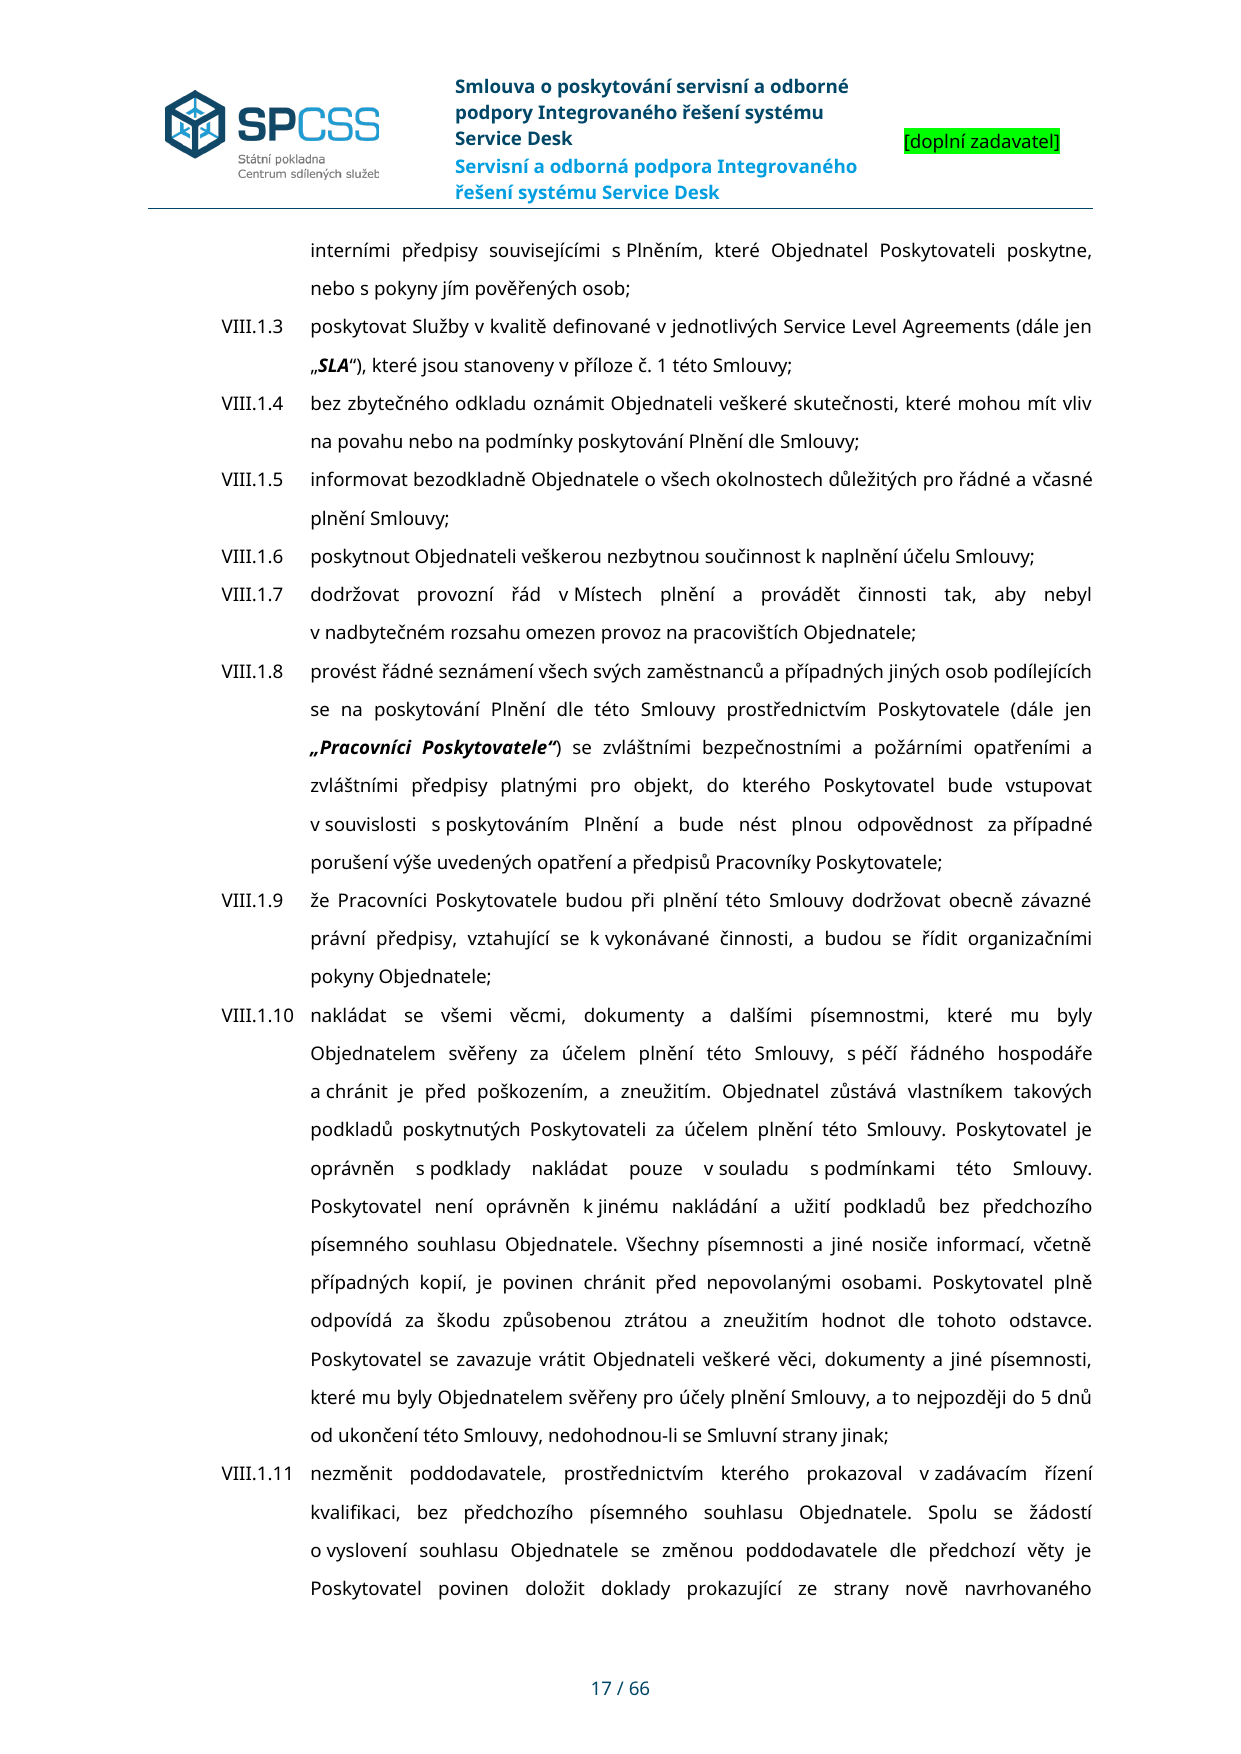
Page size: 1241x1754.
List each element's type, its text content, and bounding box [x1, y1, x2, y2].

subtitle nakládat se všemi věcmi, dokumenty a dalšími písemnostmi, které mu byly Objednatelem svěřeny za účelem plnění této Smlouvy, s péčí řádného hospodáře a chránit je před poškozením, a zneužitím. Objednatel zůstává vlastníkem takových podkladů poskytnutých Poskytovateli za účelem plnění této Smlouvy. Poskytovatel je oprávněn s podklady nakládat pouze v souladu s podmínkami této Smlouvy. Poskytovatel není oprávněn k jinému nakládání a užití podkladů bez předchozího písemného souhlasu Objednatele. Všechny písemnosti a jiné nosiče informací, včetně případných kopií, je povinen chránit před nepovolanými osobami. Poskytovatel plně odpovídá za škodu způsobenou ztrátou a zneužitím hodnot dle tohoto odstavce. Poskytovatel se zavazuje vrátit Objednateli veškeré věci, dokumenty a jiné písemnosti, které mu byly Objednatelem svěřeny pro účely plnění Smlouvy, a to nejpozději do 5 dnů od ukončení této Smlouvy, nedohodnou-li se Smluvní strany jinak; [221, 1002, 1093, 1448]
subtitle že Pracovníci Poskytovatele budou při plnění této Smlouvy dodržovat obecně závazné právní předpisy, vztahující se k vykonávané činnosti, a budou se řídit organizačními pokyny Objednatele; [221, 887, 1093, 989]
subtitle poskytnout Objednateli veškerou nezbytnou součinnost k naplnění účelu Smlouvy; [221, 543, 1093, 569]
subtitle provést řádné seznámení všech svých zaměstnanců a případných jiných osob podílejících se na poskytování Plnění dle této Smlouvy prostřednictvím Poskytovatele (dále jen „Pracovníci Poskytovatele“) se zvláštními bezpečnostními a požárními opatřeními a zvláštními předpisy platnými pro objekt, do kterého Poskytovatel bude vstupovat v souvislosti s poskytováním Plnění a bude nést plnou odpovědnost za případné porušení výše uvedených opatření a předpisů Pracovníky Poskytovatele; [221, 658, 1093, 874]
subtitle poskytovat Služby v kvalitě definované v jednotlivých Service Level Agreements (dále jen „SLA“), které jsou stanoveny v příloze č. 1 této Smlouvy; [221, 314, 1093, 378]
subtitle dodržovat provozní řád v Místech plnění a provádět činnosti tak, aby nebyl v nadbytečném rozsahu omezen provoz na pracovištích Objednatele; [221, 581, 1093, 645]
picture [165, 90, 379, 180]
subtitle informovat bezodkladně Objednatele o všech okolnostech důležitých pro řádné a včasné plnění Smlouvy; [221, 467, 1093, 531]
subtitle bez zbytečného odkladu oznámit Objednateli veškeré skutečnosti, které mohou mít vliv na povahu nebo na podmínky poskytování Plnění dle Smlouvy; [221, 390, 1093, 454]
